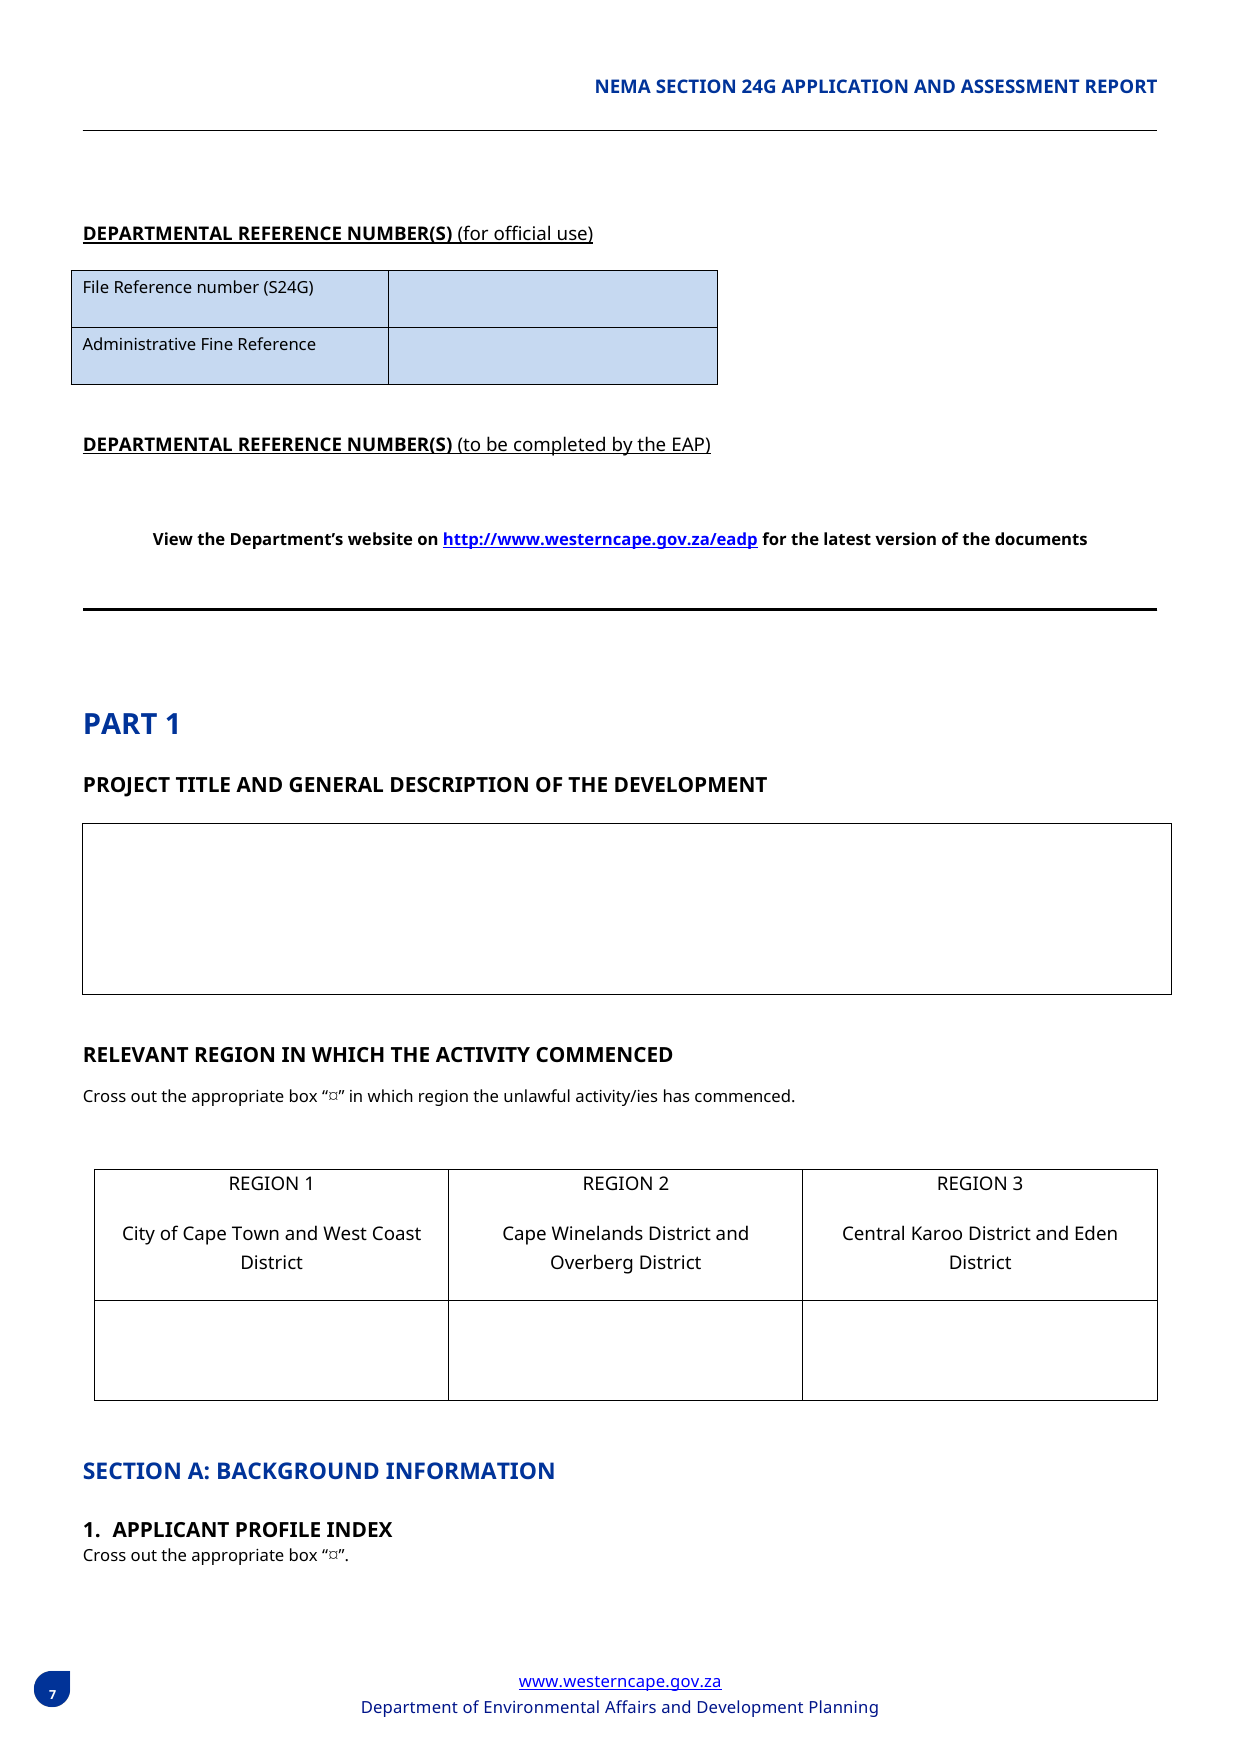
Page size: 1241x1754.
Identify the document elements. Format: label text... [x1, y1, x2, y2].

list APPLICANT PROFILE INDEX [83, 1516, 1157, 1544]
text PROJECT TITLE AND GENERAL DESCRIPTION OF THE DEVELOPMENT [83, 770, 1157, 798]
table_header [83, 824, 1171, 994]
table_header [389, 271, 717, 327]
text View the Department’s website on http://www.westerncape.gov.za/eadp for the latest version of the documents [83, 528, 1157, 551]
table_cell [803, 1301, 1157, 1400]
text DEPARTMENTAL REFERENCE NUMBER(S) (for official use) [83, 221, 1157, 246]
table_cell Administrative Fine Reference [72, 328, 388, 384]
table_header REGION 2 Cape Winelands District and Overberg District [449, 1170, 802, 1299]
table_cell [389, 328, 717, 384]
text RELEVANT REGION IN WHICH THE ACTIVITY COMMENCED [83, 1040, 1157, 1068]
table_header File Reference number (S24G) [72, 271, 388, 327]
text Cross out the appropriate box “”. [83, 1544, 1157, 1567]
text Cross out the appropriate box “” in which region the unlawful activity/ies has commenced. [83, 1085, 1157, 1108]
table_header REGION 1 City of Cape Town and West Coast District [95, 1170, 448, 1299]
text Part 1 [83, 703, 1157, 743]
text DEPARTMENTAL REFERENCE NUMBER(S) (to be completed by the EAP) [83, 431, 1157, 456]
table_cell [95, 1301, 448, 1400]
table_header REGION 3 Central Karoo District and Eden District [803, 1170, 1157, 1299]
table_cell [449, 1301, 802, 1400]
text SECTION A: Background information [83, 1455, 1157, 1486]
picture [32, 1669, 72, 1709]
